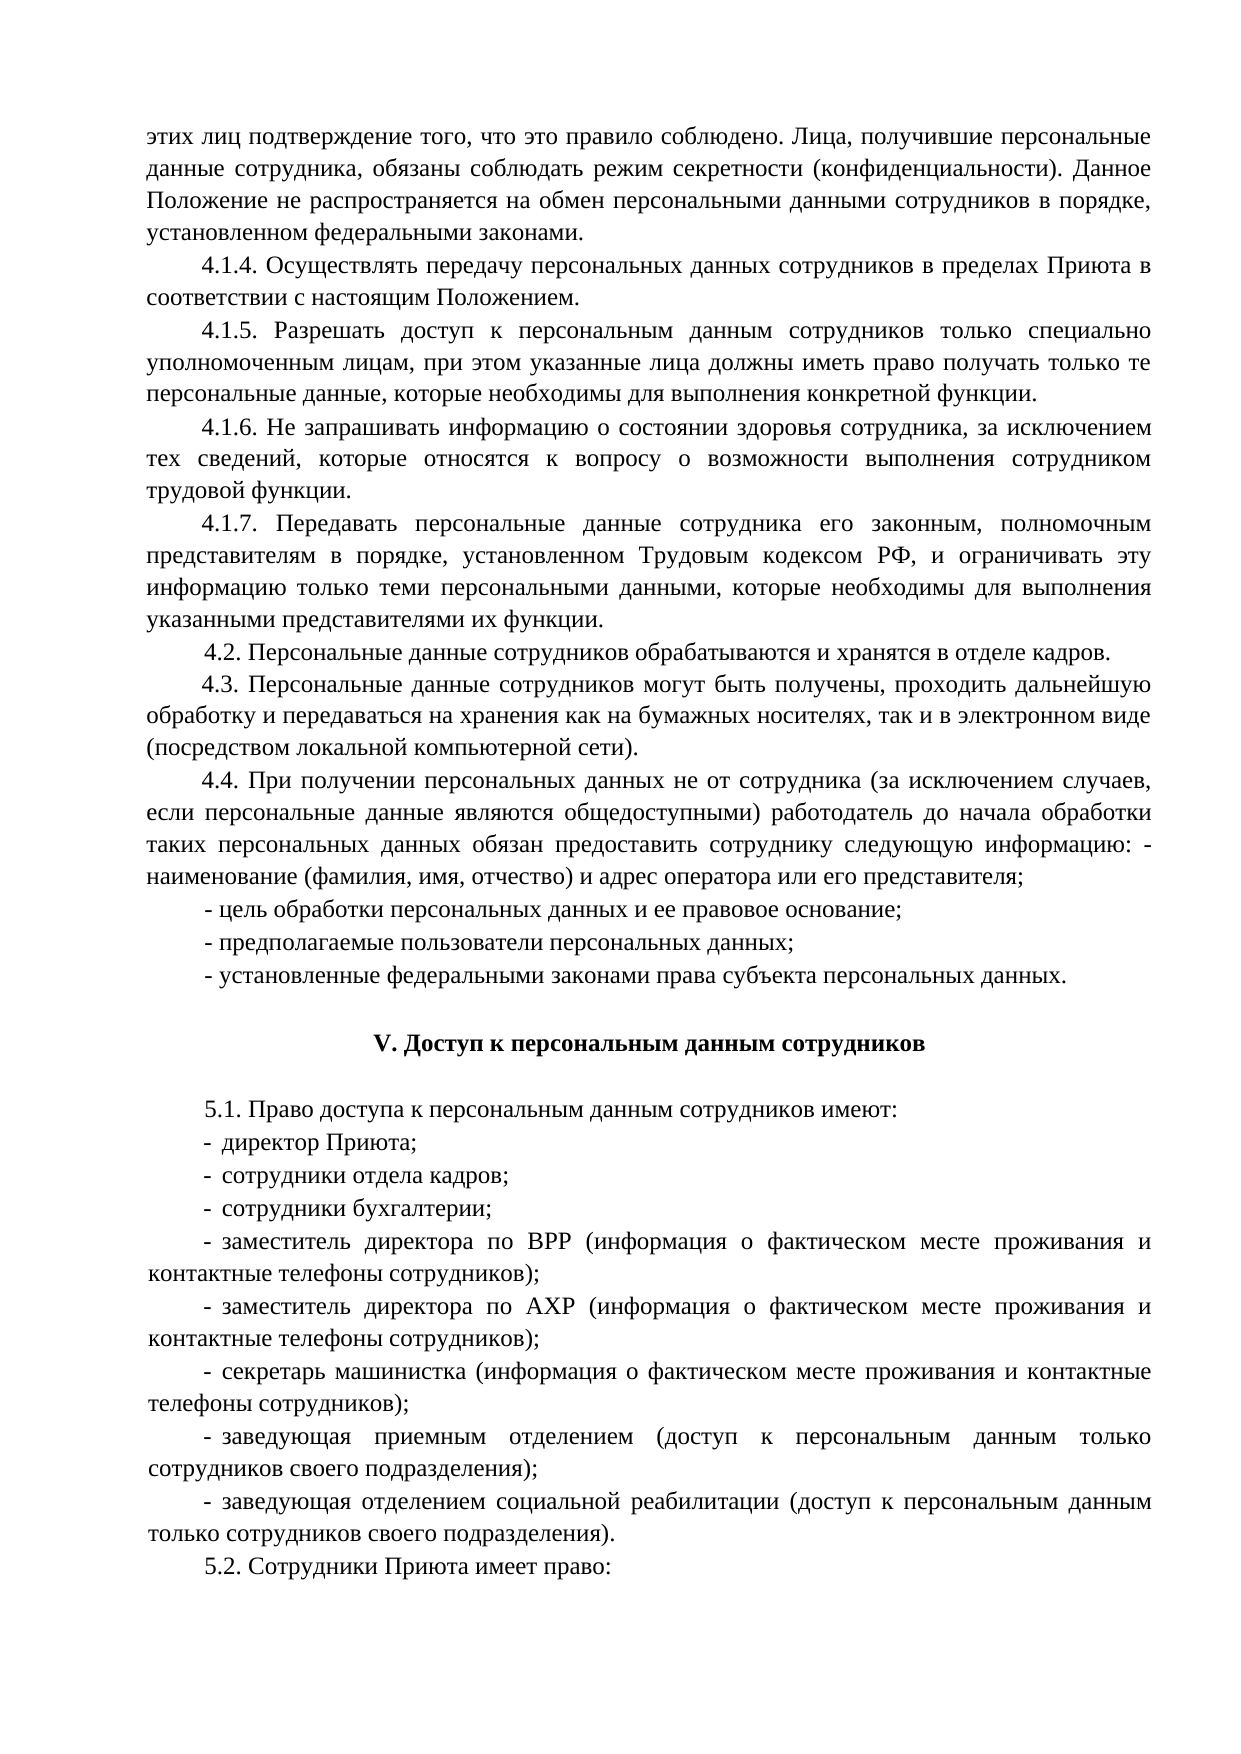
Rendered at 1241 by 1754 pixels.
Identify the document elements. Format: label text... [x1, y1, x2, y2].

list сотрудники бухгалтерии; [148, 1193, 1152, 1222]
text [146, 121, 1152, 245]
list секретарь машинистка (информация о фактическом месте проживания и контактные телефоны сотрудников); [148, 1356, 1152, 1417]
subtitle V. Доступ к персональным данным сотрудников [270, 1028, 1028, 1057]
list цель обработки персональных данных и ее правовое основание; [204, 894, 1152, 923]
list директор Приюта; [148, 1127, 1152, 1156]
text 4.4. При получении персональных данных не от сотрудника (за исключением случаев, если персональные данные являются общедоступными) работодатель до начала обработки таких персональных данных обязан предоставить сотруднику следующую информацию: - наименование (фамилия, имя, отчество) и адрес оператора или его представителя; [146, 766, 1152, 890]
text 4.1.7. Передавать персональные данные сотрудника его законным, полномочным представителям в порядке, установленном Трудовым кодексом РФ, и ограничивать эту информацию только теми персональными данными, которые необходимы для выполнения указанными представителями их функции. [146, 508, 1152, 633]
list заместитель директора по ВРР (информация о фактическом месте проживания и контактные телефоны сотрудников); [148, 1226, 1152, 1287]
text 4.1.4. Осуществлять передачу персональных данных сотрудников в пределах Приюта в соответствии с настоящим Положением. [146, 250, 1152, 310]
list заведующая приемным отделением (доступ к персональным данным только сотрудников своего подразделения); [148, 1421, 1152, 1482]
list заместитель директора по АХР (информация о фактическом месте проживания и контактные телефоны сотрудников); [148, 1291, 1152, 1352]
text 4.2. Персональные данные сотрудников обрабатываются и хранятся в отделе кадров. [148, 637, 1167, 666]
text 4.1.6. Не запрашивать информацию о состоянии здоровья сотрудника, за исключением тех сведений, которые относятся к вопросу о возможности выполнения сотрудником трудовой функции. [146, 412, 1152, 504]
list предполагаемые пользователи персональных данных; [204, 927, 1152, 956]
list заведующая отделением социальной реабилитации (доступ к персональным данным только сотрудников своего подразделения). [148, 1486, 1152, 1547]
text 4.1.5. Разрешать доступ к персональным данным сотрудников только специально уполномоченным лицам, при этом указанные лица должны иметь право получать только те персональные данные, которые необходимы для выполнения конкретной функции. [146, 315, 1152, 407]
text 4.3. Персональные данные сотрудников могут быть получены, проходить дальнейшую обработку и передаваться на хранения как на бумажных носителях, так и в электронном виде (посредством локальной компьютерной сети). [146, 669, 1152, 761]
text 5.1. Право доступа к персональным данным сотрудников имеют: [204, 1094, 1152, 1123]
list установленные федеральными законами права субъекта персональных данных. [204, 961, 1152, 989]
list сотрудники отдела кадров; [148, 1160, 1152, 1189]
text 5.2. Сотрудники Приюта имеет право: [204, 1551, 1152, 1580]
